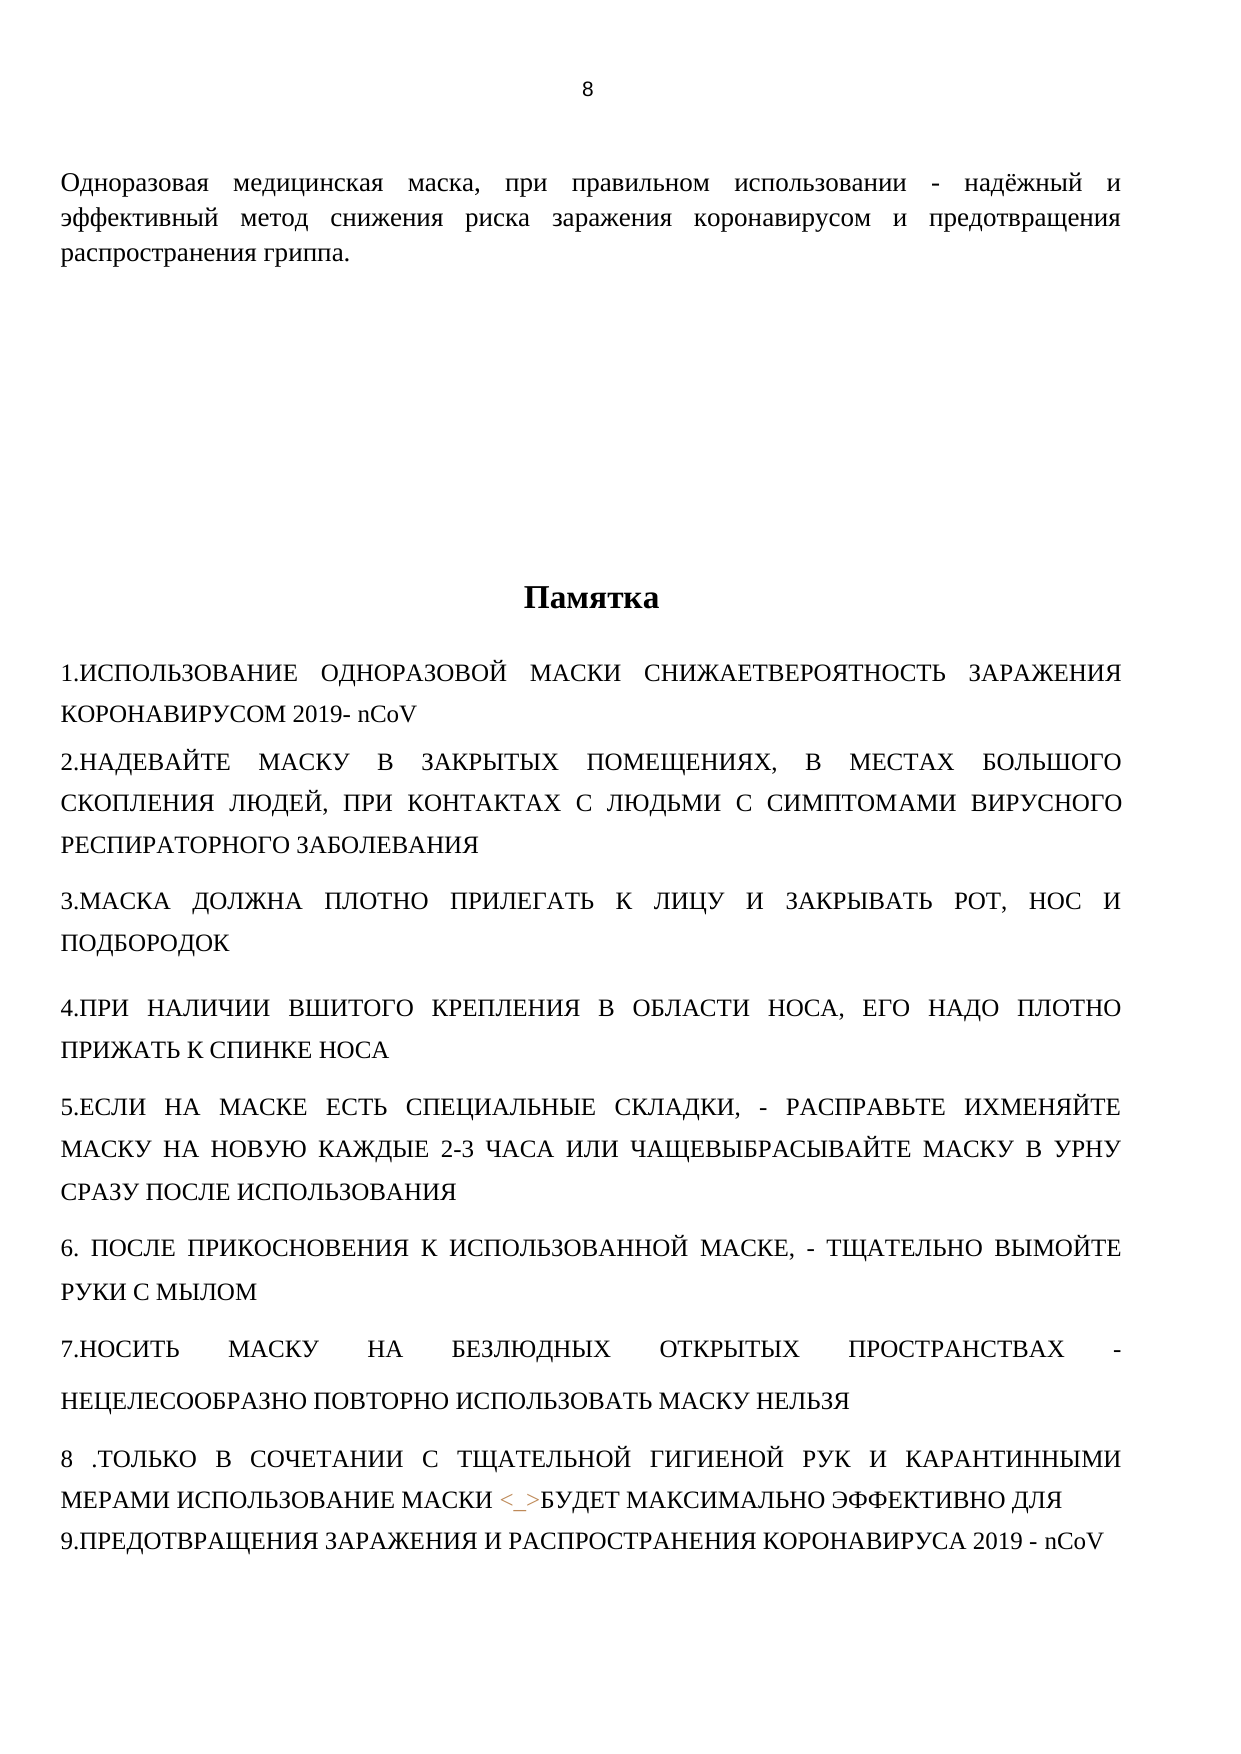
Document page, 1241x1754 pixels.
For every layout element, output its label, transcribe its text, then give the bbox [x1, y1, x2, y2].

text Одноразовая медицинская маска, при правильном использовании - надёжный и эффективный метод снижения риска заражения коронавирусом и предотвращения распространения гриппа. [60, 166, 1122, 267]
text 1.ИСПОЛЬЗОВАНИЕ ОДНОРАЗОВОЙ МАСКИ СНИЖАЕТВЕРОЯТНОСТЬ ЗАРАЖЕНИЯ КОРОНАВИРУСОМ 2019- nCoV [60, 658, 1122, 728]
text 6. ПОСЛЕ ПРИКОСНОВЕНИЯ К ИСПОЛЬЗОВАННОЙ МАСКЕ, - ТЩАТЕЛЬНО ВЫМОЙТЕ РУКИ С МЫЛОМ [60, 1233, 1122, 1305]
text 2.НАДЕВАЙТЕ МАСКУ В ЗАКРЫТЫХ ПОМЕЩЕНИЯХ, В МЕСТАХ БОЛЬШОГО СКОПЛЕНИЯ ЛЮДЕЙ, ПРИ КОНТАКТАХ С ЛЮДЬМИ С СИМПТОМАМИ ВИРУСНОГО РЕСПИРАТОРНОГО ЗАБОЛЕВАНИЯ [60, 747, 1122, 859]
text Памятка [60, 578, 1122, 616]
text 9.ПРЕДОТВРАЩЕНИЯ ЗАРАЖЕНИЯ И РАСПРОСТРАНЕНИЯ КОРОНАВИРУСА 2019 - nCoV [60, 1526, 1122, 1555]
text 5.ЕСЛИ НА МАСКЕ ЕСТЬ СПЕЦИАЛЬНЫЕ СКЛАДКИ, - РАСПРАВЬТЕ ИХМЕНЯЙТЕ МАСКУ НА НОВУЮ КАЖДЫЕ 2-3 ЧАСА ИЛИ ЧАЩЕВЫБРАСЫВАЙТЕ МАСКУ В УРНУ СРАЗУ ПОСЛЕ ИСПОЛЬЗОВАНИЯ [60, 1092, 1122, 1206]
text 8 .ТОЛЬКО В СОЧЕТАНИИ С ТЩАТЕЛЬНОЙ ГИГИЕНОЙ РУК И КАРАНТИННЫМИ МЕРАМИ ИСПОЛЬЗОВАНИЕ МАСКИ <_>БУДЕТ МАКСИМАЛЬНО ЭФФЕКТИВНО ДЛЯ [60, 1444, 1122, 1514]
text 4.ПРИ НАЛИЧИИ ВШИТОГО КРЕПЛЕНИЯ В ОБЛАСТИ НОСА, ЕГО НАДО ПЛОТНО ПРИЖАТЬ К СПИНКЕ НОСА [60, 993, 1122, 1064]
text 7.НОСИТЬ МАСКУ НА БЕЗЛЮДНЫХ ОТКРЫТЫХ ПРОСТРАНСТВАХ - НЕЦЕЛЕСООБРАЗНО ПОВТОРНО ИСПОЛЬЗОВАТЬ МАСКУ НЕЛЬЗЯ [60, 1334, 1122, 1415]
text 3.МАСКА ДОЛЖНА ПЛОТНО ПРИЛЕГАТЬ К ЛИЦУ И ЗАКРЫВАТЬ РОТ, НОС И ПОДБОРОДОК [60, 886, 1122, 957]
